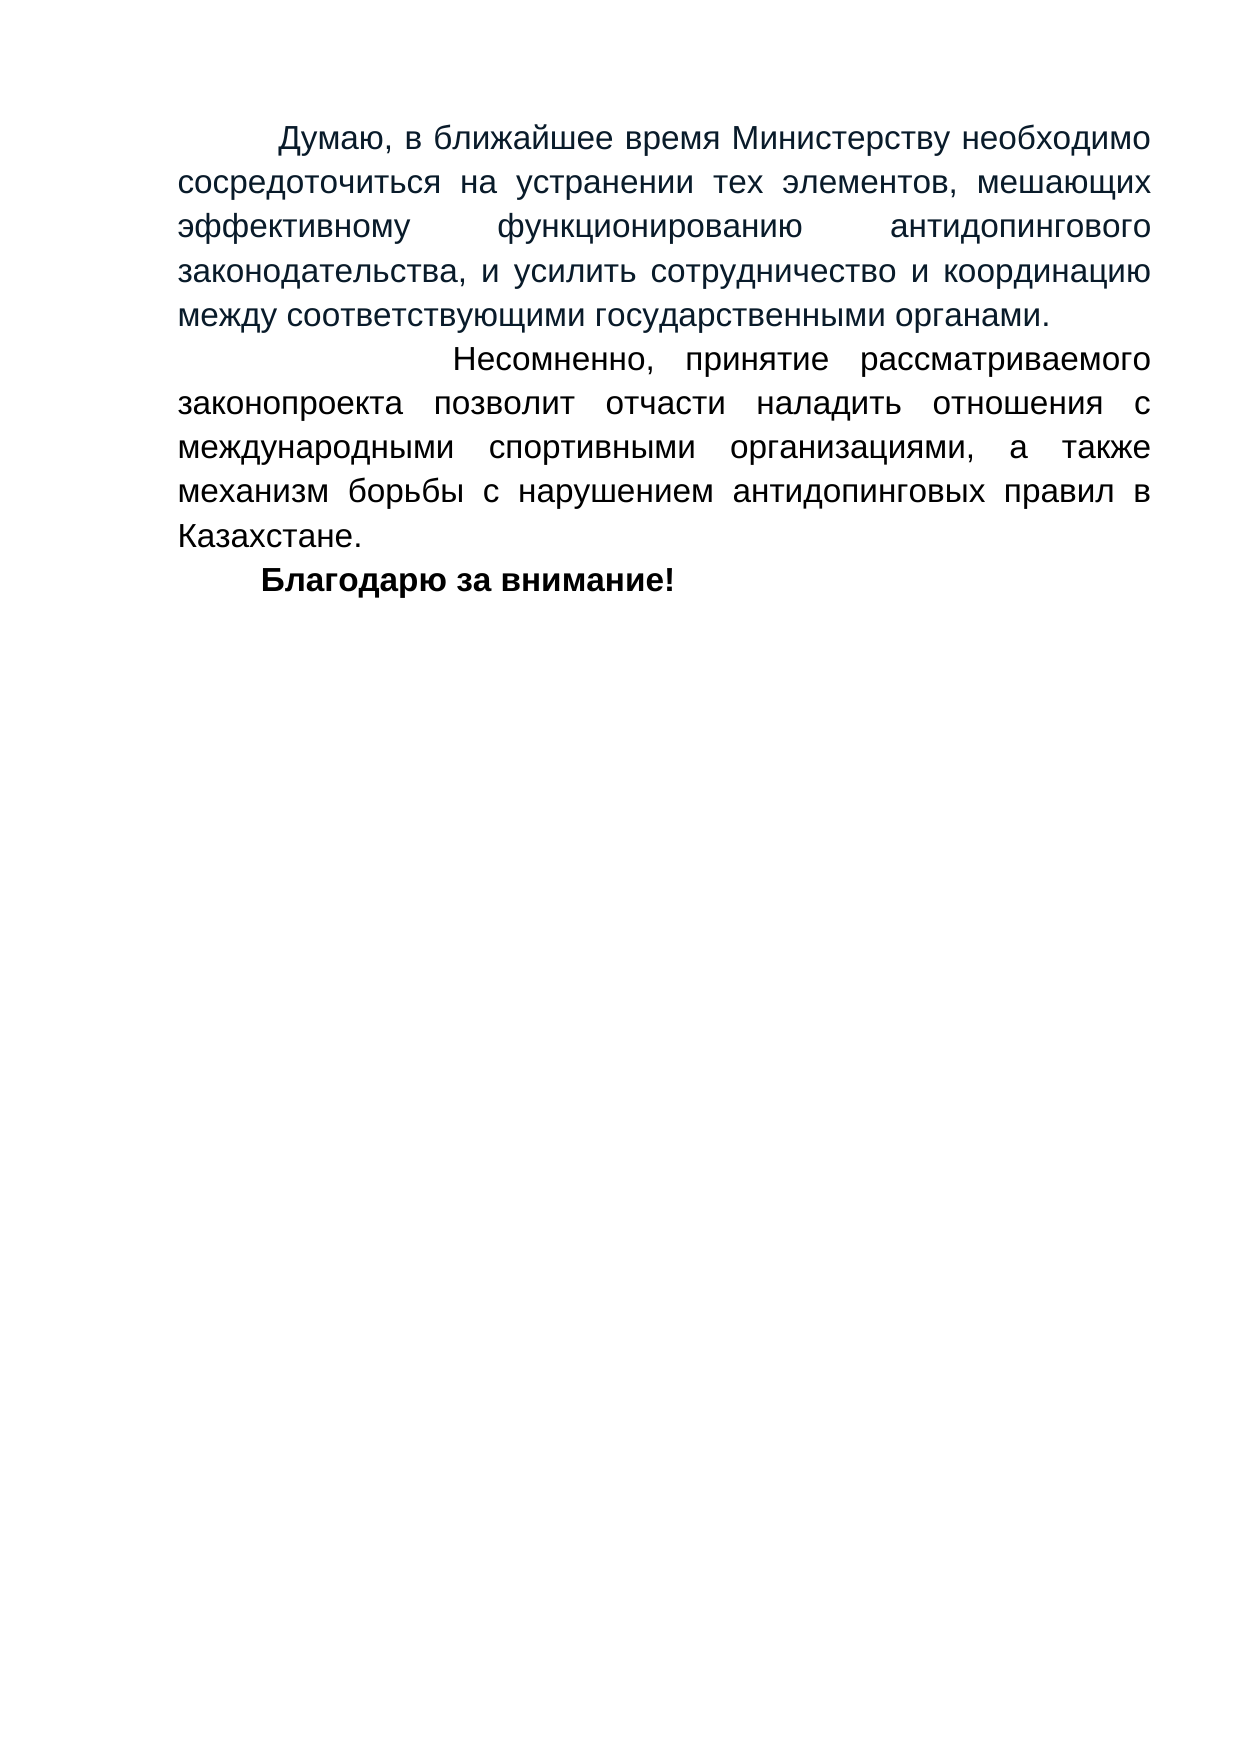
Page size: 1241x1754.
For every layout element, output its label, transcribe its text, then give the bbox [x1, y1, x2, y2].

text Благодарю за внимание! [177, 560, 1152, 598]
text Думаю, в ближайшее время Министерству необходимо сосредоточиться на устранении тех элементов, мешающих эффективному функционированию антидопингового законодательства, и усилить сотрудничество и координацию между соответствующими государственными органами. [177, 118, 1152, 333]
text Несомненно, принятие рассматриваемого законопроекта позволит отчасти наладить отношения с международными спортивными организациями, а также механизм борьбы с нарушением антидопинговых правил в Казахстане. [177, 339, 1152, 554]
